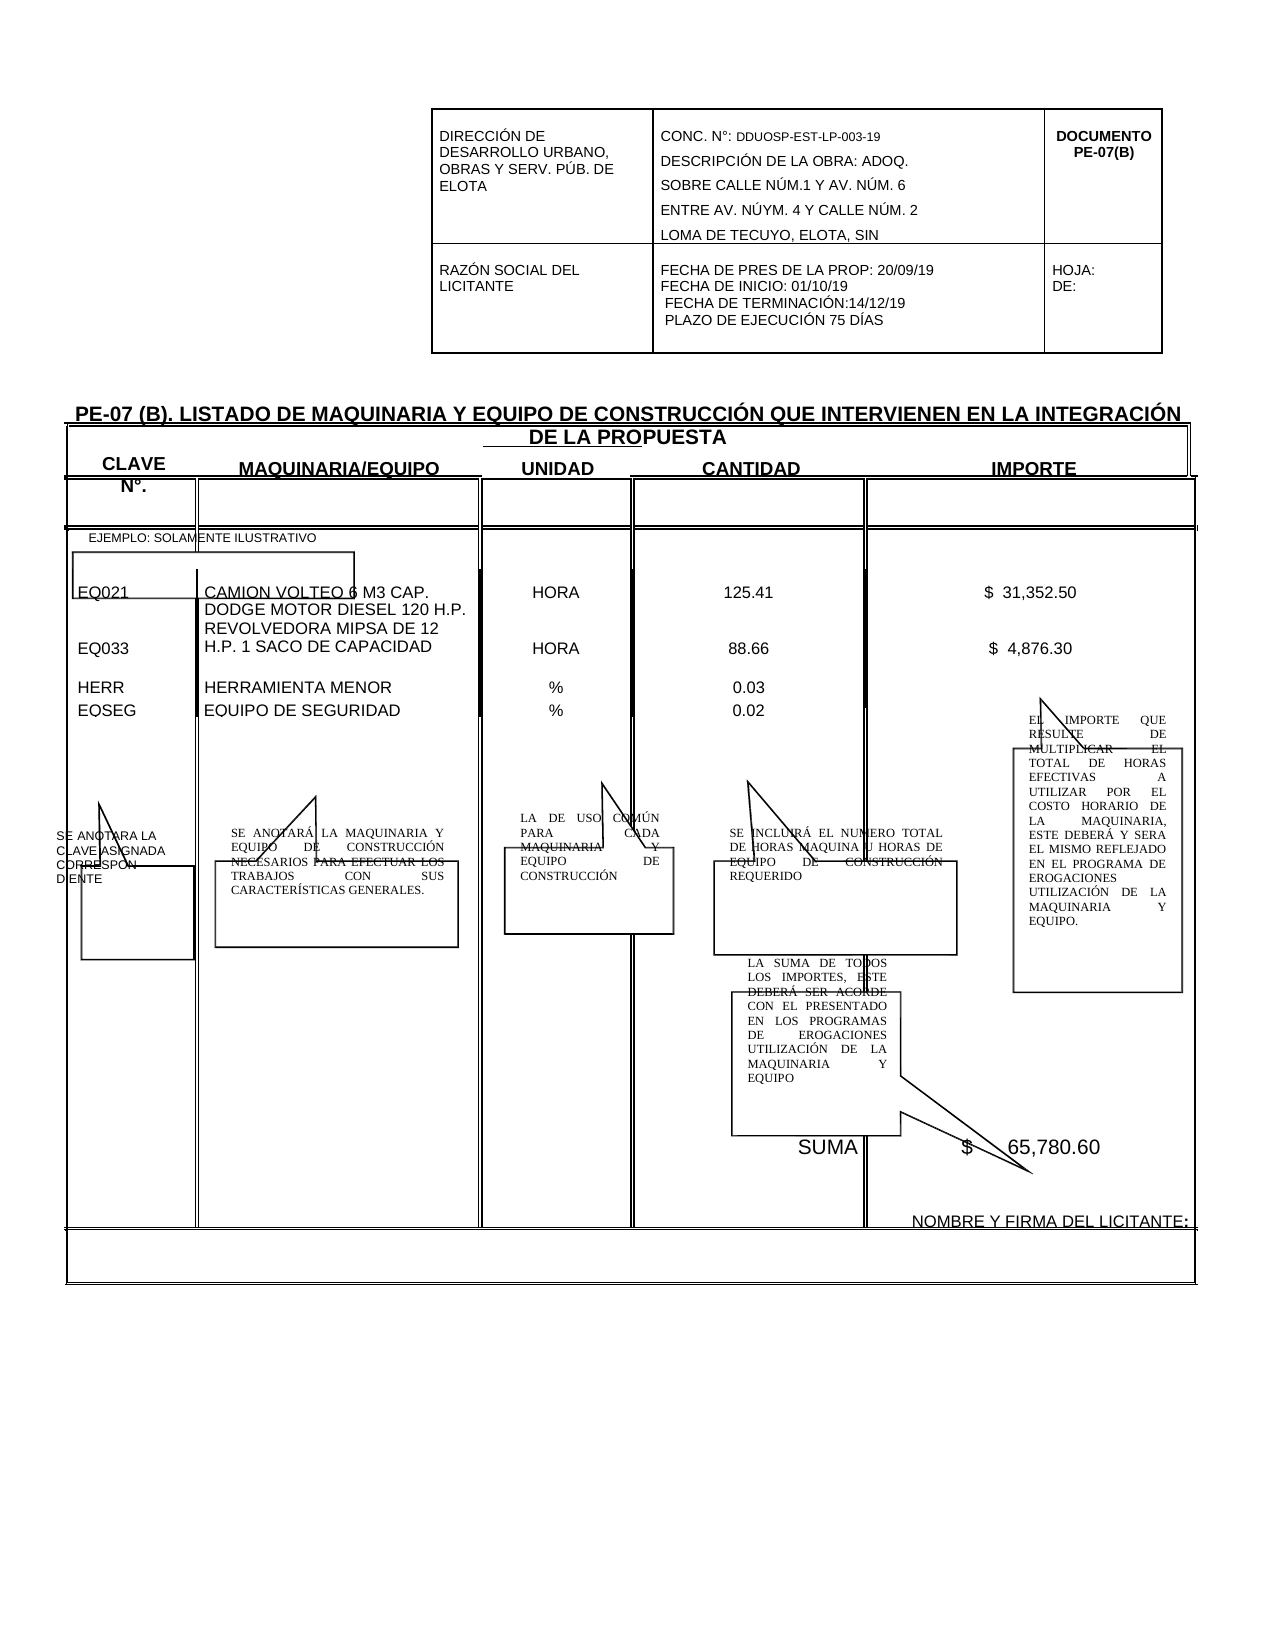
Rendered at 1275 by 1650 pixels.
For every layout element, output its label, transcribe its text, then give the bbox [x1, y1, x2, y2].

text PE-07 (B). LISTADO DE MAQUINARIA Y EQUIPO DE CONSTRUCCIÓN QUE INTERVIENEN EN LA INTEGRACIÓN [75, 401, 1200, 425]
text SE INCLUIRÁ EL NUMERO TOTAL DE HORAS MAQUINA U HORAS DE EQUIPO DE CONSTRUCCIÓN REQUERIDO [729, 826, 943, 883]
table_header $ 31,352.50 [866, 569, 1081, 602]
text SUMA $ 65,780.60 [798, 1134, 1200, 1157]
table_header CAMION VOLTEO 6 M3 CAP. [198, 569, 479, 602]
table_cell HERR [68, 670, 196, 707]
text CLAVE N°. [102, 453, 168, 496]
text NOMBRE Y FIRMA DEL LICITANTE: [56, 1211, 1189, 1231]
text LA SUMA DE TODOS LOS IMPORTES, ESTE DEBERÁ SER ACORDE CON EL PRESENTADO EN LOS PROGRAMAS DE EROGACIONES UTILIZACIÓN DE LA MAQUINARIA Y EQUIPO [747, 956, 887, 1085]
text EL IMPORTE QUE RESULTE DE MULTIPLICAR EL TOTAL DE HORAS EFECTIVAS A UTILIZAR POR EL COSTO HORARIO DE LA MAQUINARIA, ESTE DEBERÁ Y SERA EL MISMO REFLEJADO EN EL PROGRAMA DE EROGACIONES UTILIZACIÓN DE LA MAQUINARIA Y EQUIPO. [1029, 713, 1169, 928]
text SE ANOTARA LA CLAVE ASIGNADA CORRESPON DIENTE [56, 829, 180, 886]
table_cell 0.03 [633, 670, 864, 707]
table_cell HERRAMIENTA MENOR [198, 670, 479, 707]
table_cell [866, 670, 1081, 707]
table_cell EQ033 [68, 603, 196, 669]
text LA DE USO COMÚN PARA CADA MAQUINARIA Y EQUIPO DE CONSTRUCCIÓN [520, 811, 659, 883]
table_cell DODGE MOTOR DIESEL 120 H.P. REVOLVEDORA MIPSA DE 12 H.P. 1 SACO DE CAPACIDAD [198, 603, 479, 669]
text DE LA PROPUESTA [479, 425, 730, 448]
text SE ANOTARÁ LA MAQUINARIA Y EQUIPO DE CONSTRUCCIÓN NECESARIOS PARA EFECTUAR LOS TRABAJOS CON SUS CARACTERÍSTICAS GENERALES. [231, 826, 444, 897]
table_cell % [481, 670, 631, 707]
table_cell HORA [481, 603, 631, 669]
table_cell $ 4,876.30 [866, 603, 1081, 669]
table_header EQ021 [68, 569, 196, 602]
text MAQUINARIA/EQUIPO UNIDAD CANTIDAD IMPORTE [238, 458, 1200, 479]
table_header 125.41 [633, 569, 864, 602]
table_header HORA [481, 569, 631, 602]
table_cell 88.66 [633, 603, 864, 669]
